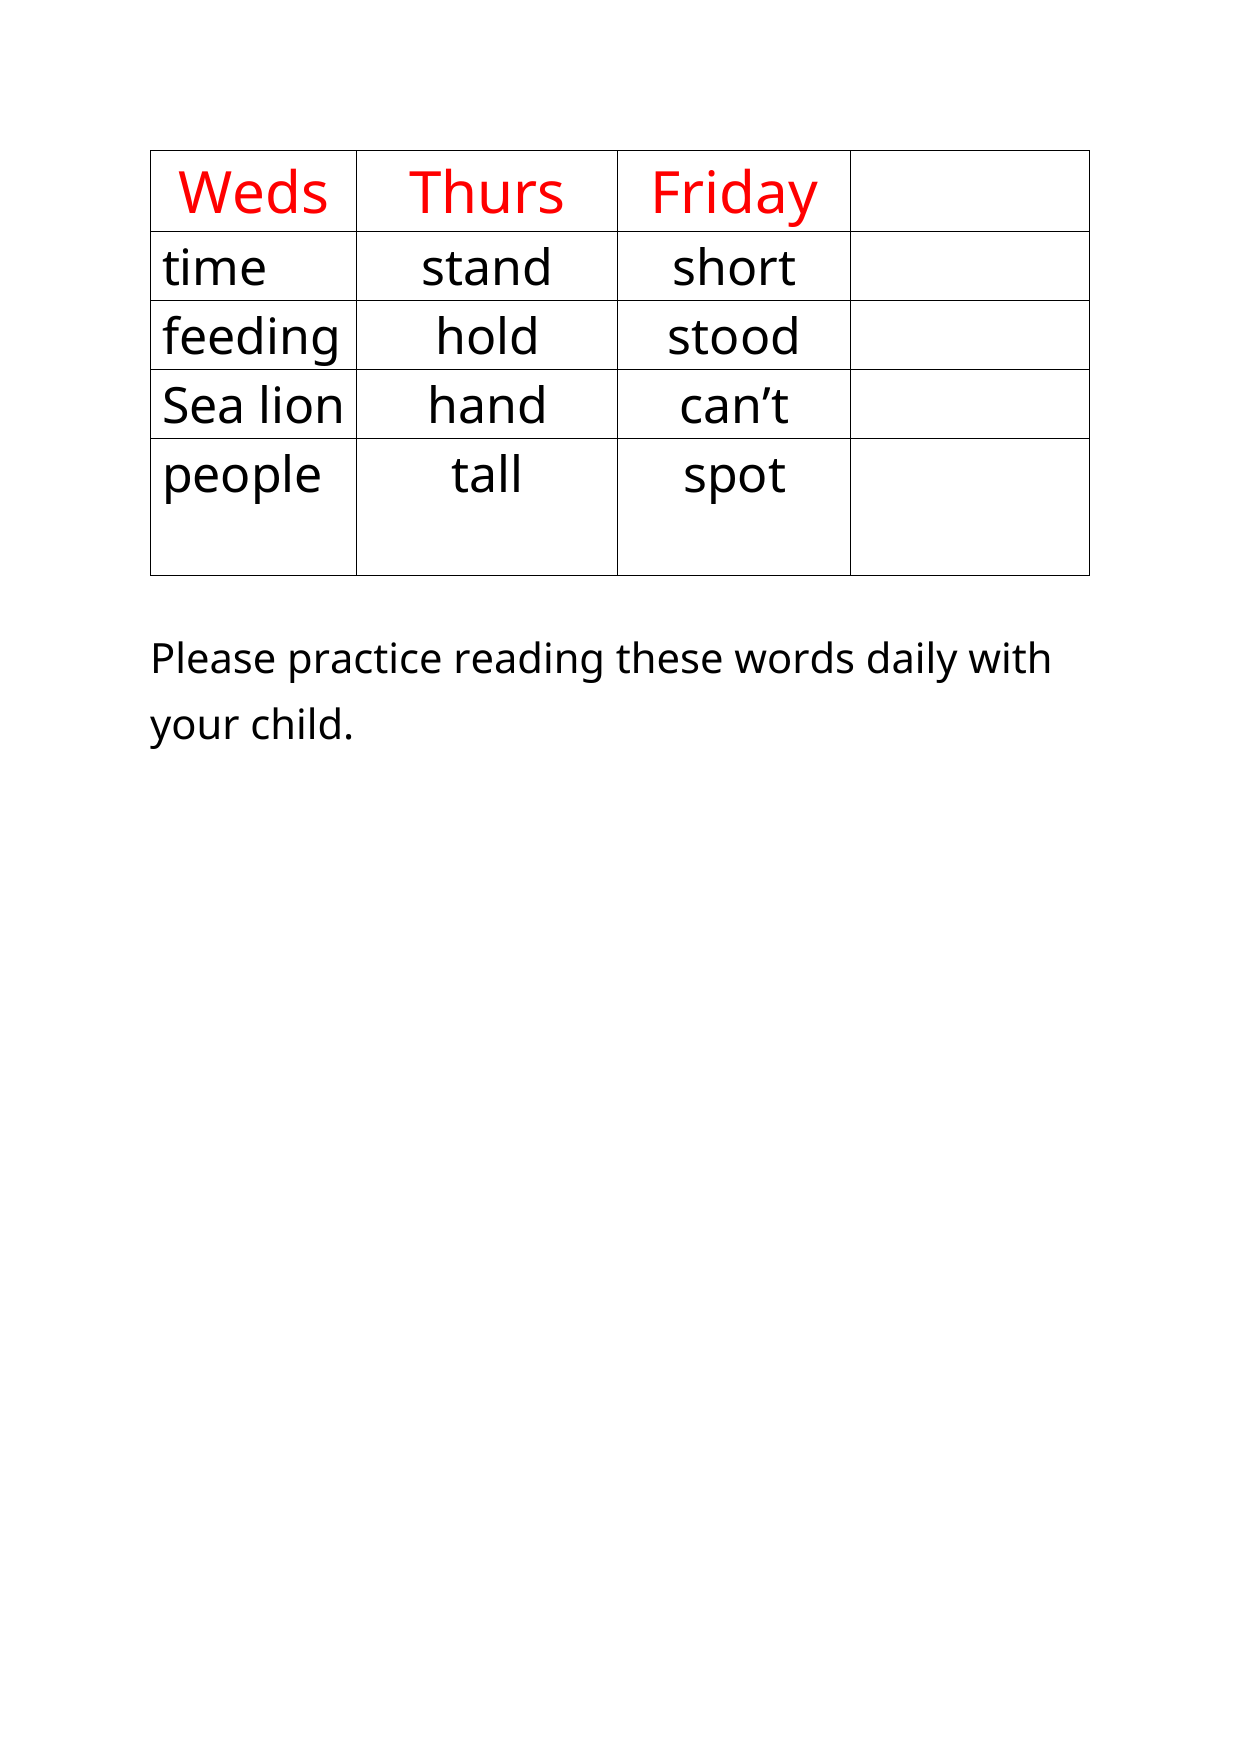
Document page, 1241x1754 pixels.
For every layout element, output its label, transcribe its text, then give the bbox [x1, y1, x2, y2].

table_cell people [151, 439, 356, 575]
text Please practice reading these words daily with your child. [150, 629, 1090, 751]
table_cell [851, 370, 1089, 438]
table_cell spot [618, 439, 850, 575]
table_cell short [618, 232, 850, 300]
table_header [851, 151, 1089, 231]
table_cell tall [357, 439, 617, 575]
table_header Thurs [357, 151, 617, 231]
table_cell hand [357, 370, 617, 438]
table_cell can’t [618, 370, 850, 438]
table_header Weds [151, 151, 356, 231]
table_cell Sea lion [151, 370, 356, 438]
table_cell time [151, 232, 356, 300]
table_cell stood [618, 301, 850, 369]
table_cell feeding [151, 301, 356, 369]
table_cell hold [357, 301, 617, 369]
table_cell stand [357, 232, 617, 300]
table_cell [851, 301, 1089, 369]
table_header Friday [618, 151, 850, 231]
table_cell [851, 232, 1089, 300]
table_cell [851, 439, 1089, 575]
